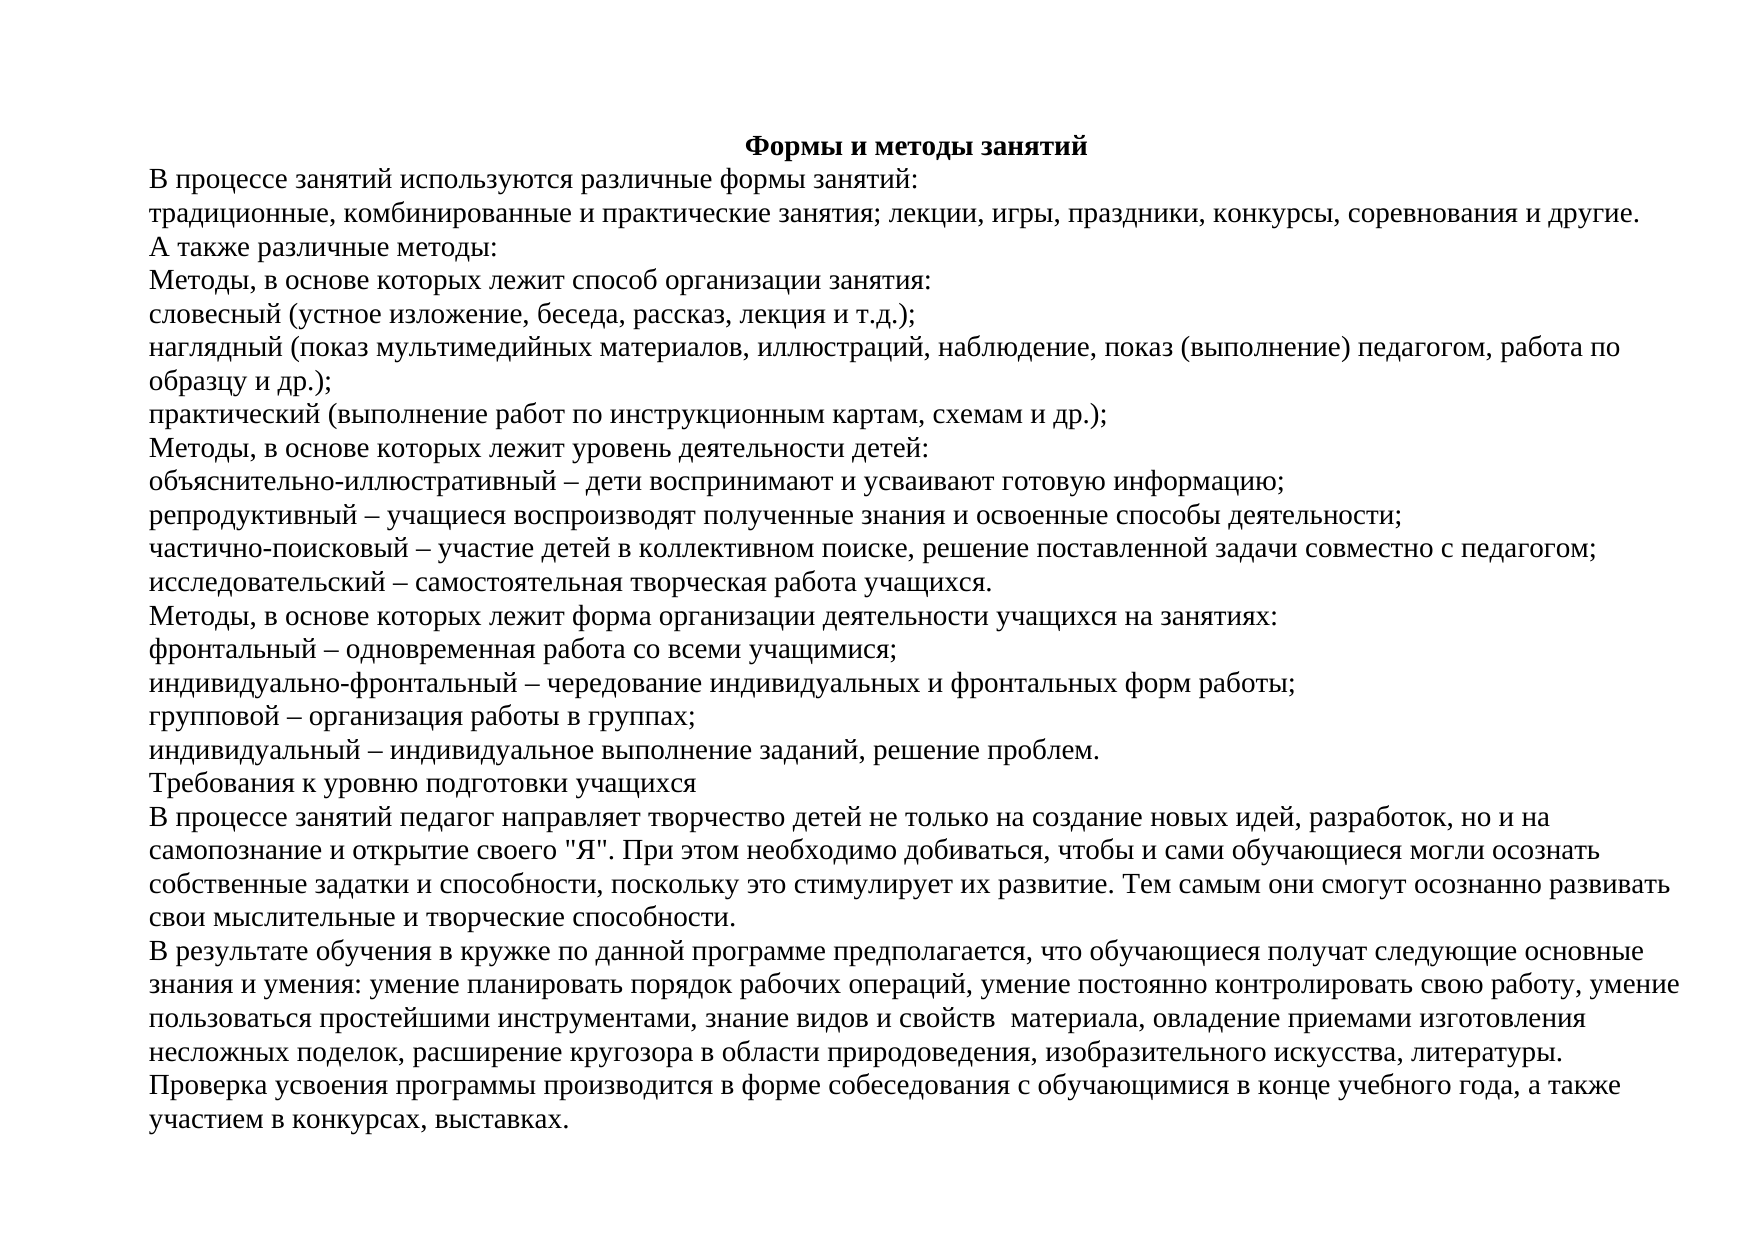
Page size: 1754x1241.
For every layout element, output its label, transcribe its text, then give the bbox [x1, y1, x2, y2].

text репродуктивный – учащиеся воспроизводят полученные знания и освоенные способы деятельности; [149, 497, 1683, 531]
text В процессе занятий используются различные формы занятий: [149, 162, 1683, 195]
text В результате обучения в кружке по данной программе предполагается, что обучающиеся получат следующие основные знания и умения: умение планировать порядок рабочих операций, умение постоянно контролировать свою работу, умение пользоваться простейшими инструментами, знание видов и свойств материала, овладение приемами изготовления несложных поделок, расширение кругозора в области природоведения, изобразительного искусства, литературы. [149, 933, 1683, 1067]
text наглядный (показ мультимедийных материалов, иллюстраций, наблюдение, показ (выполнение) педагогом, работа по образцу и др.); [149, 329, 1683, 396]
text исследовательский – самостоятельная творческая работа учащихся. [149, 564, 1683, 598]
text В процессе занятий педагог направляет творчество детей не только на создание новых идей, разработок, но и на самопознание и открытие своего "Я". При этом необходимо добиваться, чтобы и сами обучающиеся могли осознать собственные задатки и способности, поскольку это стимулирует их развитие. Тем самым они смогут осознанно развивать свои мыслительные и творческие способности. [149, 799, 1683, 933]
text словесный (устное изложение, беседа, рассказ, лекция и т.д.); [149, 296, 1683, 329]
text частично-поисковый – участие детей в коллективном поиске, решение поставленной задачи совместно с педагогом; [149, 531, 1683, 564]
text Методы, в основе которых лежит способ организации занятия: [149, 262, 1683, 296]
text практический (выполнение работ по инструкционным картам, схемам и др.); [149, 396, 1683, 430]
text Методы, в основе которых лежит форма организации деятельности учащихся на занятиях: [149, 598, 1683, 631]
text групповой – организация работы в группах; [149, 698, 1683, 732]
text фронтальный – одновременная работа со всеми учащимися; [149, 631, 1683, 665]
text индивидуальный – индивидуальное выполнение заданий, решение проблем. [149, 732, 1683, 765]
text Проверка усвоения программы производится в форме собеседования с обучающимися в конце учебного года, а также участием в конкурсах, выставках. [149, 1067, 1683, 1134]
text Требования к уровню подготовки учащихся [149, 765, 1683, 799]
text традиционные, комбинированные и практические занятия; лекции, игры, праздники, конкурсы, соревнования и другие. [149, 195, 1683, 229]
text объяснительно-иллюстративный – дети воспринимают и усваивают готовую информацию; [149, 463, 1683, 497]
text индивидуально-фронтальный – чередование индивидуальных и фронтальных форм работы; [149, 665, 1683, 698]
text А также различные методы: [149, 229, 1683, 262]
text Методы, в основе которых лежит уровень деятельности детей: [149, 430, 1683, 463]
text Формы и методы занятий [149, 128, 1683, 162]
